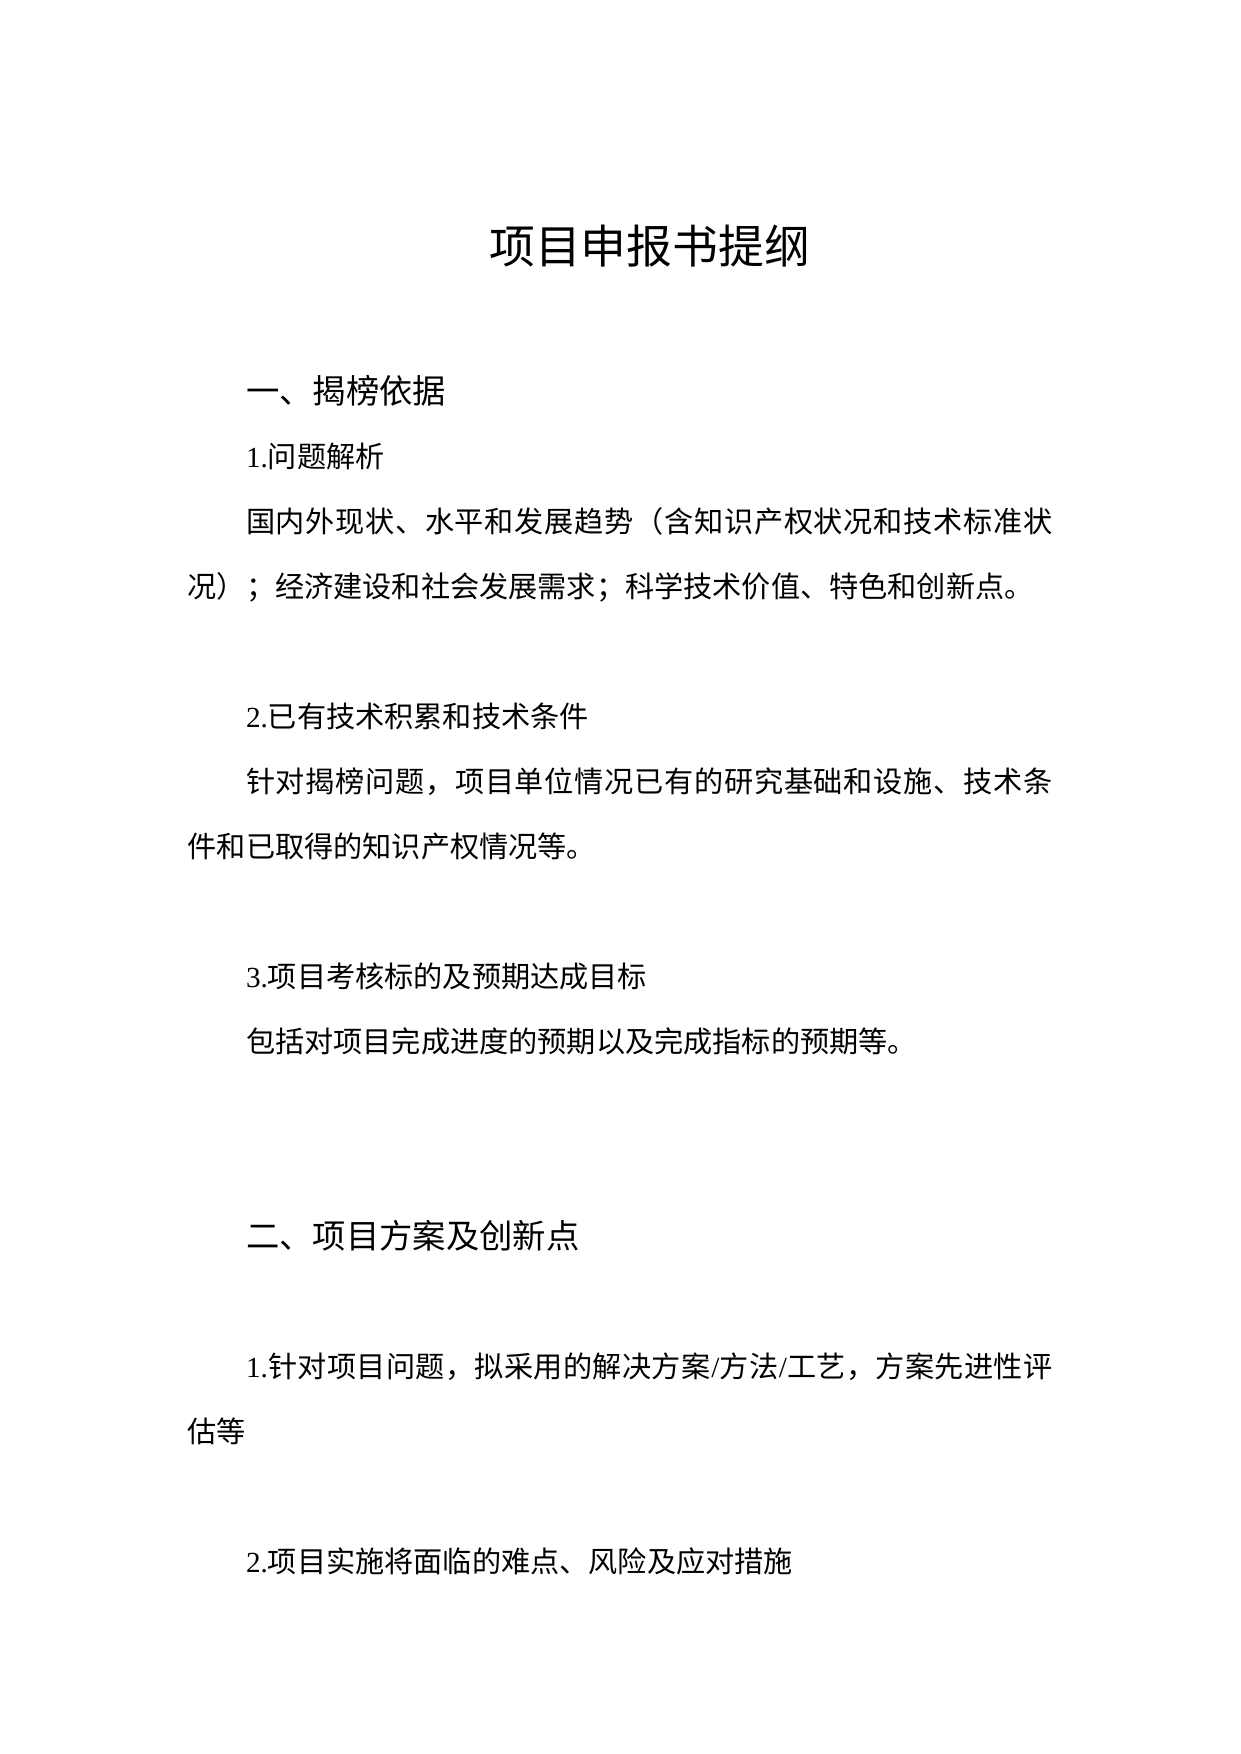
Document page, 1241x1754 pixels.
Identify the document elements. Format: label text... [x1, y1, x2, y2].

text 项目申报书提纲 [187, 194, 1053, 292]
text 2.已有技术积累和技术条件 [187, 682, 1053, 747]
text 一、揭榜依据 [187, 357, 1053, 422]
text 2.项目实施将面临的难点、风险及应对措施 [187, 1527, 1053, 1592]
text 二、项目方案及创新点 [187, 1202, 1053, 1267]
text 针对揭榜问题，项目单位情况已有的研究基础和设施、技术条件和已取得的知识产权情况等。 [187, 747, 1053, 877]
text 1.问题解析 [187, 422, 1053, 487]
text 国内外现状、水平和发展趋势（含知识产权状况和技术标准状况）；经济建设和社会发展需求；科学技术价值、特色和创新点。 [187, 487, 1053, 617]
text 包括对项目完成进度的预期以及完成指标的预期等。 [187, 1007, 1053, 1072]
text 3.项目考核标的及预期达成目标 [187, 942, 1053, 1007]
text 1.针对项目问题，拟采用的解决方案/方法/工艺，方案先进性评估等 [187, 1332, 1053, 1462]
